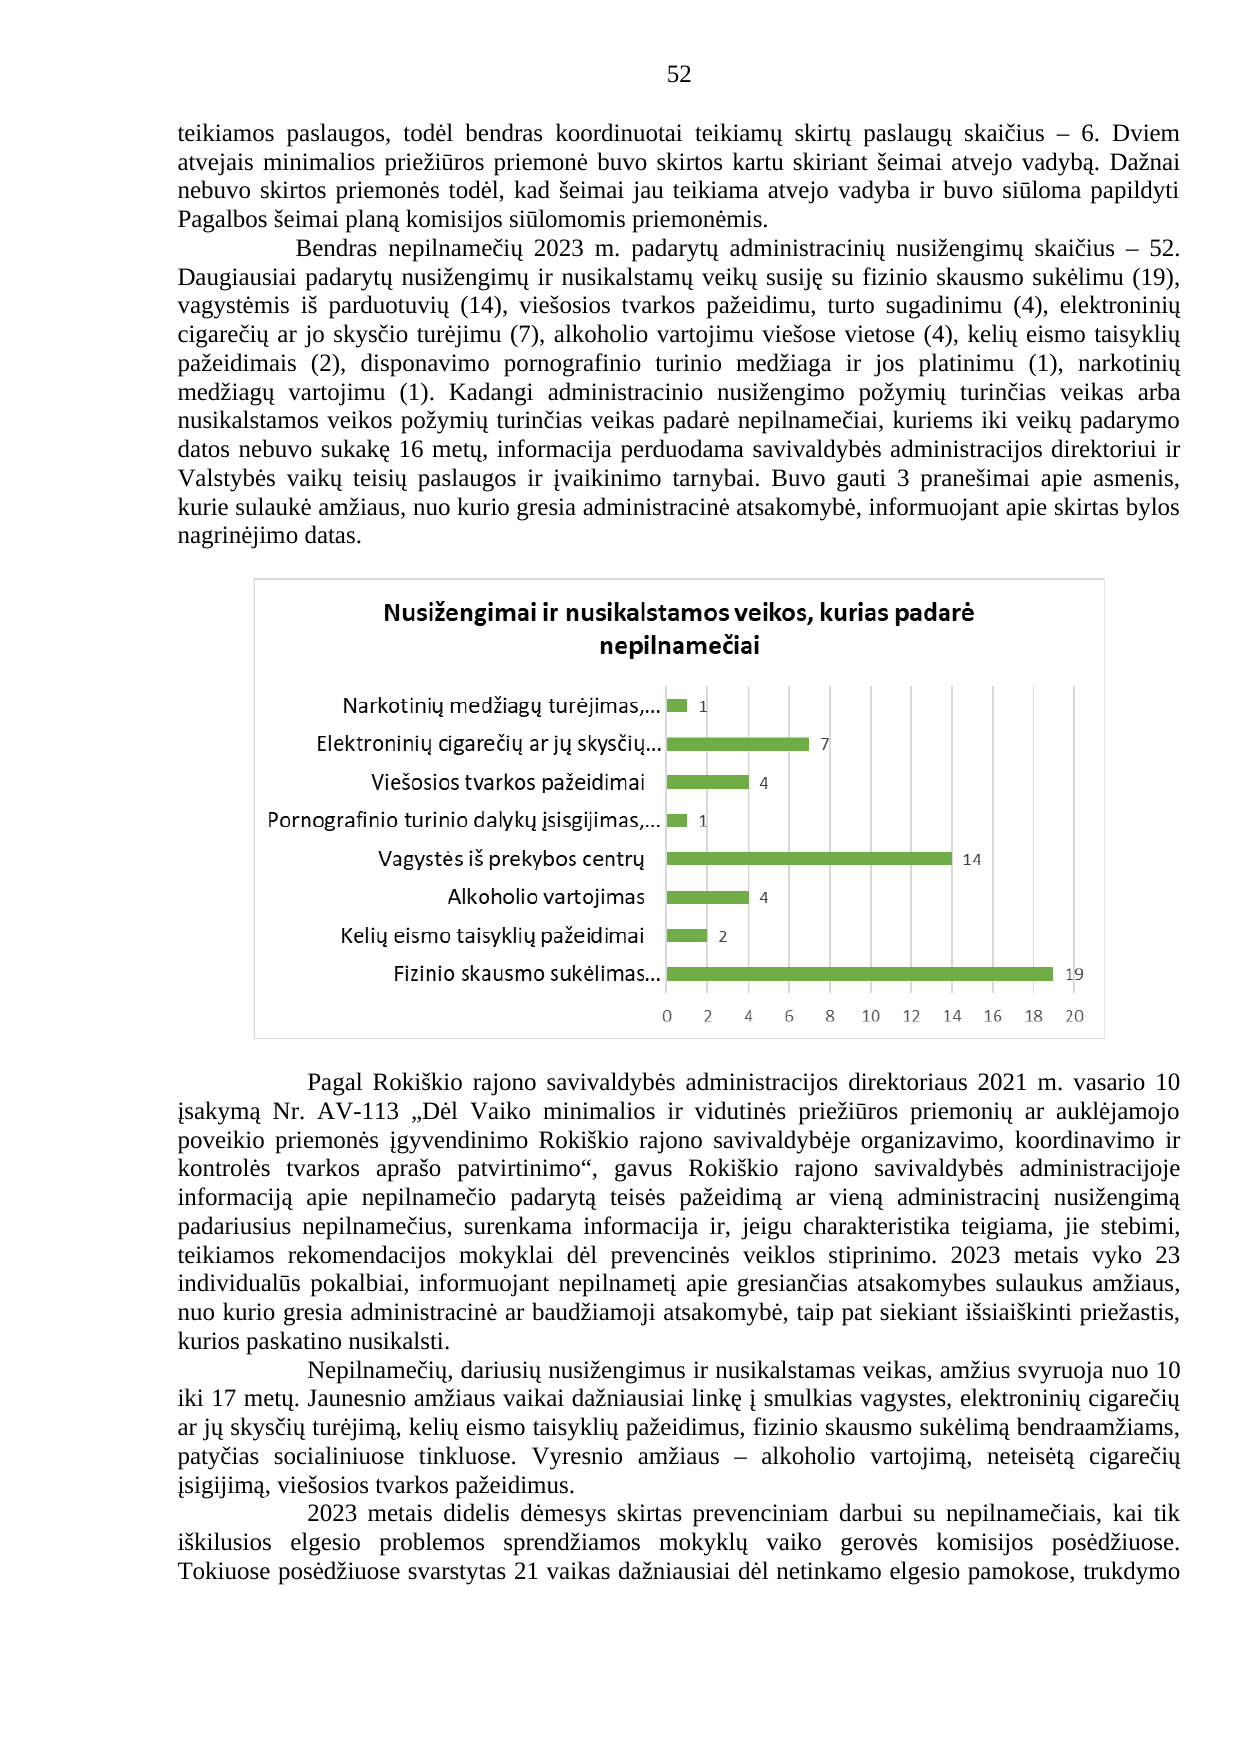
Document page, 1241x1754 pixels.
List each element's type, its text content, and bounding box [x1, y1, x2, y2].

picture [253, 578, 1105, 1039]
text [177, 118, 1181, 233]
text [177, 1498, 1181, 1585]
text Nepilnamečių, dariusių nusižengimus ir nusikalstamas veikas, amžius svyruoja nuo 10 iki 17 metų. Jaunesnio amžiaus vaikai dažniausiai linkę į smulkias vagystes, elektroninių cigarečių ar jų skysčių turėjimą, kelių eismo taisyklių pažeidimus, fizinio skausmo sukėlimą bendraamžiams, patyčias socialiniuose tinkluose. Vyresnio amžiaus – alkoholio vartojimą, neteisėtą cigarečių įsigijimą, viešosios tvarkos pažeidimus. [177, 1355, 1181, 1498]
text Bendras nepilnamečių 2023 m. padarytų administracinių nusižengimų skaičius – 52. Daugiausiai padarytų nusižengimų ir nusikalstamų veikų susiję su fizinio skausmo sukėlimu (19), vagystėmis iš parduotuvių (14), viešosios tvarkos pažeidimu, turto sugadinimu (4), elektroninių cigarečių ar jo skysčio turėjimu (7), alkoholio vartojimu viešose vietose (4), kelių eismo taisyklių pažeidimais (2), disponavimo pornografinio turinio medžiaga ir jos platinimu (1), narkotinių medžiagų vartojimu (1). Kadangi administracinio nusižengimo požymių turinčias veikas arba nusikalstamos veikos požymių turinčias veikas padarė nepilnamečiai, kuriems iki veikų padarymo datos nebuvo sukakę 16 metų, informacija perduodama savivaldybės administracijos direktoriui ir Valstybės vaikų teisių paslaugos ir įvaikinimo tarnybai. Buvo gauti 3 pranešimai apie asmenis, kurie sulaukė amžiaus, nuo kurio gresia administracinė atsakomybė, informuojant apie skirtas bylos nagrinėjimo datas. [177, 233, 1181, 549]
text Pagal Rokiškio rajono savivaldybės administracijos direktoriaus 2021 m. vasario 10 įsakymą Nr. AV-113 „Dėl Vaiko minimalios ir vidutinės priežiūros priemonių ar auklėjamojo poveikio priemonės įgyvendinimo Rokiškio rajono savivaldybėje organizavimo, koordinavimo ir kontrolės tvarkos aprašo patvirtinimo“, gavus Rokiškio rajono savivaldybės administracijoje informaciją apie nepilnamečio padarytą teisės pažeidimą ar vieną administracinį nusižengimą padariusius nepilnamečius, surenkama informacija ir, jeigu charakteristika teigiama, jie stebimi, teikiamos rekomendacijos mokyklai dėl prevencinės veiklos stiprinimo. 2023 metais vyko 23 individualūs pokalbiai, informuojant nepilnametį apie gresiančias atsakomybes sulaukus amžiaus, nuo kurio gresia administracinė ar baudžiamoji atsakomybė, taip pat siekiant išsiaiškinti priežastis, kurios paskatino nusikalsti. [177, 1067, 1181, 1355]
